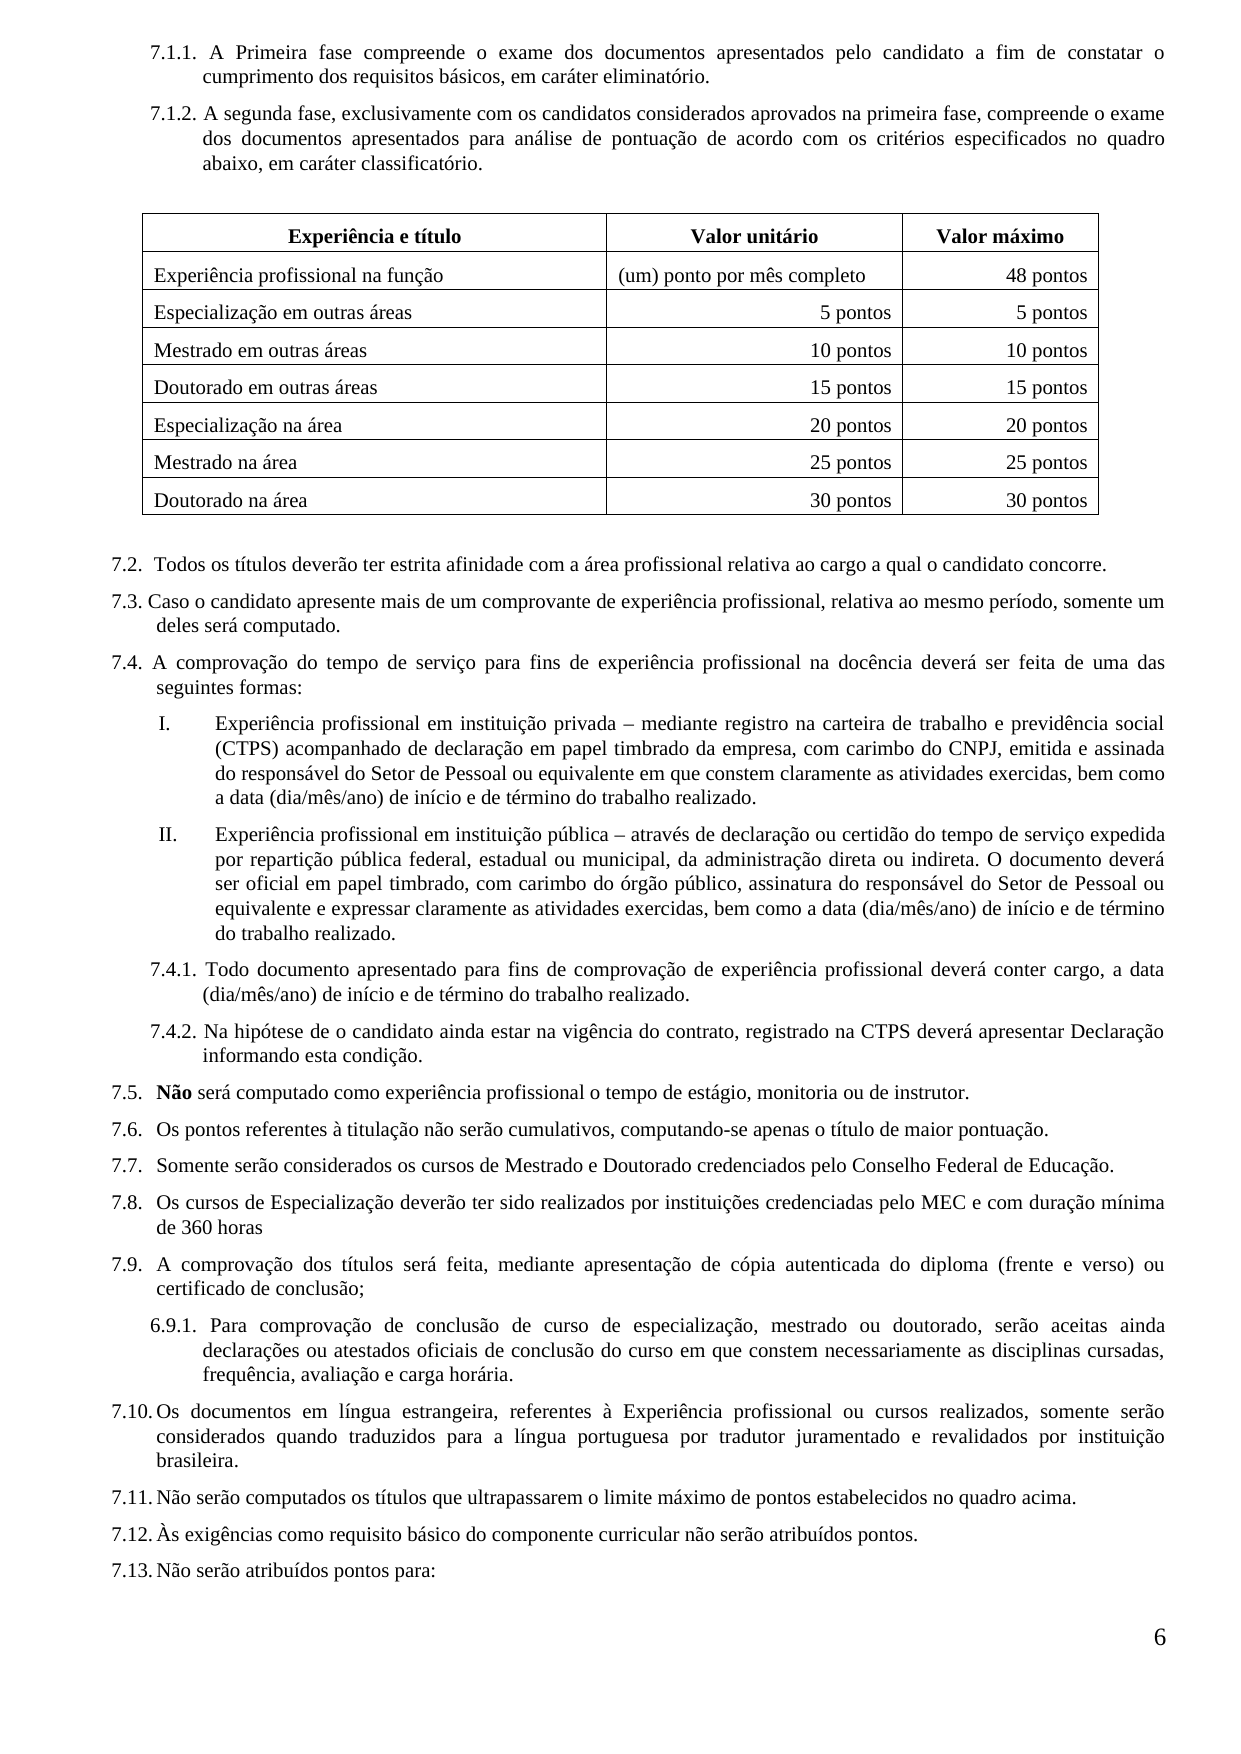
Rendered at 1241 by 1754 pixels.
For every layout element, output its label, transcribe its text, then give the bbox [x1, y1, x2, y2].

table_cell 25 pontos [903, 440, 1098, 477]
list Experiência profissional em instituição pública – através de declaração ou certidão do tempo de serviço expedida por repartição pública federal, estadual ou municipal, da administração direta ou indireta. O documento deverá ser oficial em papel timbrado, com carimbo do órgão público, assinatura do responsável do Setor de Pessoal ou equivalente e expressar claramente as atividades exercidas, bem como a data (dia/mês/ano) de início e de término do trabalho realizado. [158, 822, 1166, 945]
table_cell Especialização na área [143, 403, 606, 439]
table_cell Doutorado em outras áreas [143, 365, 606, 402]
table_header Experiência e título [143, 214, 606, 251]
table_cell 25 pontos [607, 440, 902, 477]
text 7.3. Caso o candidato apresente mais de um comprovante de experiência profissional, relativa ao mesmo período, somente um deles será computado. [111, 588, 1166, 637]
table_cell 20 pontos [903, 403, 1098, 439]
table_cell Mestrado na área [143, 440, 606, 477]
table_cell Doutorado na área [143, 478, 606, 514]
list Não será computado como experiência profissional o tempo de estágio, monitoria ou de instrutor. [111, 1080, 1166, 1104]
table_cell Especialização em outras áreas [143, 290, 606, 327]
text 6.9.1. Para comprovação de conclusão de curso de especialização, mestrado ou doutorado, serão aceitas ainda declarações ou atestados oficiais de conclusão do curso em que constem necessariamente as disciplinas cursadas, frequência, avaliação e carga horária. [150, 1313, 1166, 1386]
text 7.1.1. A Primeira fase compreende o exame dos documentos apresentados pelo candidato a fim de constatar o cumprimento dos requisitos básicos, em caráter eliminatório. [150, 40, 1166, 88]
table_cell 10 pontos [903, 328, 1098, 364]
list Não serão atribuídos pontos para: [111, 1558, 1166, 1582]
list Os cursos de Especialização deverão ter sido realizados por instituições credenciadas pelo MEC e com duração mínima de 360 horas [111, 1190, 1166, 1239]
list Experiência profissional em instituição privada – mediante registro na carteira de trabalho e previdência social (CTPS) acompanhado de declaração em papel timbrado da empresa, com carimbo do CNPJ, emitida e assinada do responsável do Setor de Pessoal ou equivalente em que constem claramente as atividades exercidas, bem como a data (dia/mês/ano) de início e de término do trabalho realizado. [158, 711, 1166, 809]
text 7.4.1. Todo documento apresentado para fins de comprovação de experiência profissional deverá conter cargo, a data (dia/mês/ano) de início e de término do trabalho realizado. [150, 957, 1166, 1006]
list Não serão computados os títulos que ultrapassarem o limite máximo de pontos estabelecidos no quadro acima. [111, 1485, 1166, 1509]
list Às exigências como requisito básico do componente curricular não serão atribuídos pontos. [111, 1522, 1166, 1546]
table_cell 15 pontos [607, 365, 902, 402]
table_header Valor unitário [607, 214, 902, 251]
text 7.4. A comprovação do tempo de serviço para fins de experiência profissional na docência deverá ser feita de uma das seguintes formas: [111, 650, 1166, 699]
table_cell 48 pontos [903, 252, 1098, 289]
table_cell 30 pontos [607, 478, 902, 514]
table_cell 5 pontos [607, 290, 902, 327]
text 7.1.2. A segunda fase, exclusivamente com os candidatos considerados aprovados na primeira fase, compreende o exame dos documentos apresentados para análise de pontuação de acordo com os critérios especificados no quadro abaixo, em caráter classificatório. [150, 101, 1166, 174]
list Os documentos em língua estrangeira, referentes à Experiência profissional ou cursos realizados, somente serão considerados quando traduzidos para a língua portuguesa por tradutor juramentado e revalidados por instituição brasileira. [111, 1399, 1166, 1472]
table_cell 5 pontos [903, 290, 1098, 327]
table_cell Experiência profissional na função [143, 252, 606, 289]
list A comprovação dos títulos será feita, mediante apresentação de cópia autenticada do diploma (frente e verso) ou certificado de conclusão; [111, 1251, 1166, 1300]
text 7.2. Todos os títulos deverão ter estrita afinidade com a área profissional relativa ao cargo a qual o candidato concorre. [111, 552, 1166, 576]
table_cell 10 pontos [607, 328, 902, 364]
table_cell Mestrado em outras áreas [143, 328, 606, 364]
table_cell 15 pontos [903, 365, 1098, 402]
list Somente serão considerados os cursos de Mestrado e Doutorado credenciados pelo Conselho Federal de Educação. [111, 1153, 1166, 1177]
text 7.4.2. Na hipótese de o candidato ainda estar na vigência do contrato, registrado na CTPS deverá apresentar Declaração informando esta condição. [150, 1019, 1166, 1067]
table_cell (um) ponto por mês completo [607, 252, 902, 289]
list Os pontos referentes à titulação não serão cumulativos, computando-se apenas o título de maior pontuação. [111, 1117, 1166, 1141]
table_cell 20 pontos [607, 403, 902, 439]
table_header Valor máximo [903, 214, 1098, 251]
table_cell 30 pontos [903, 478, 1098, 514]
